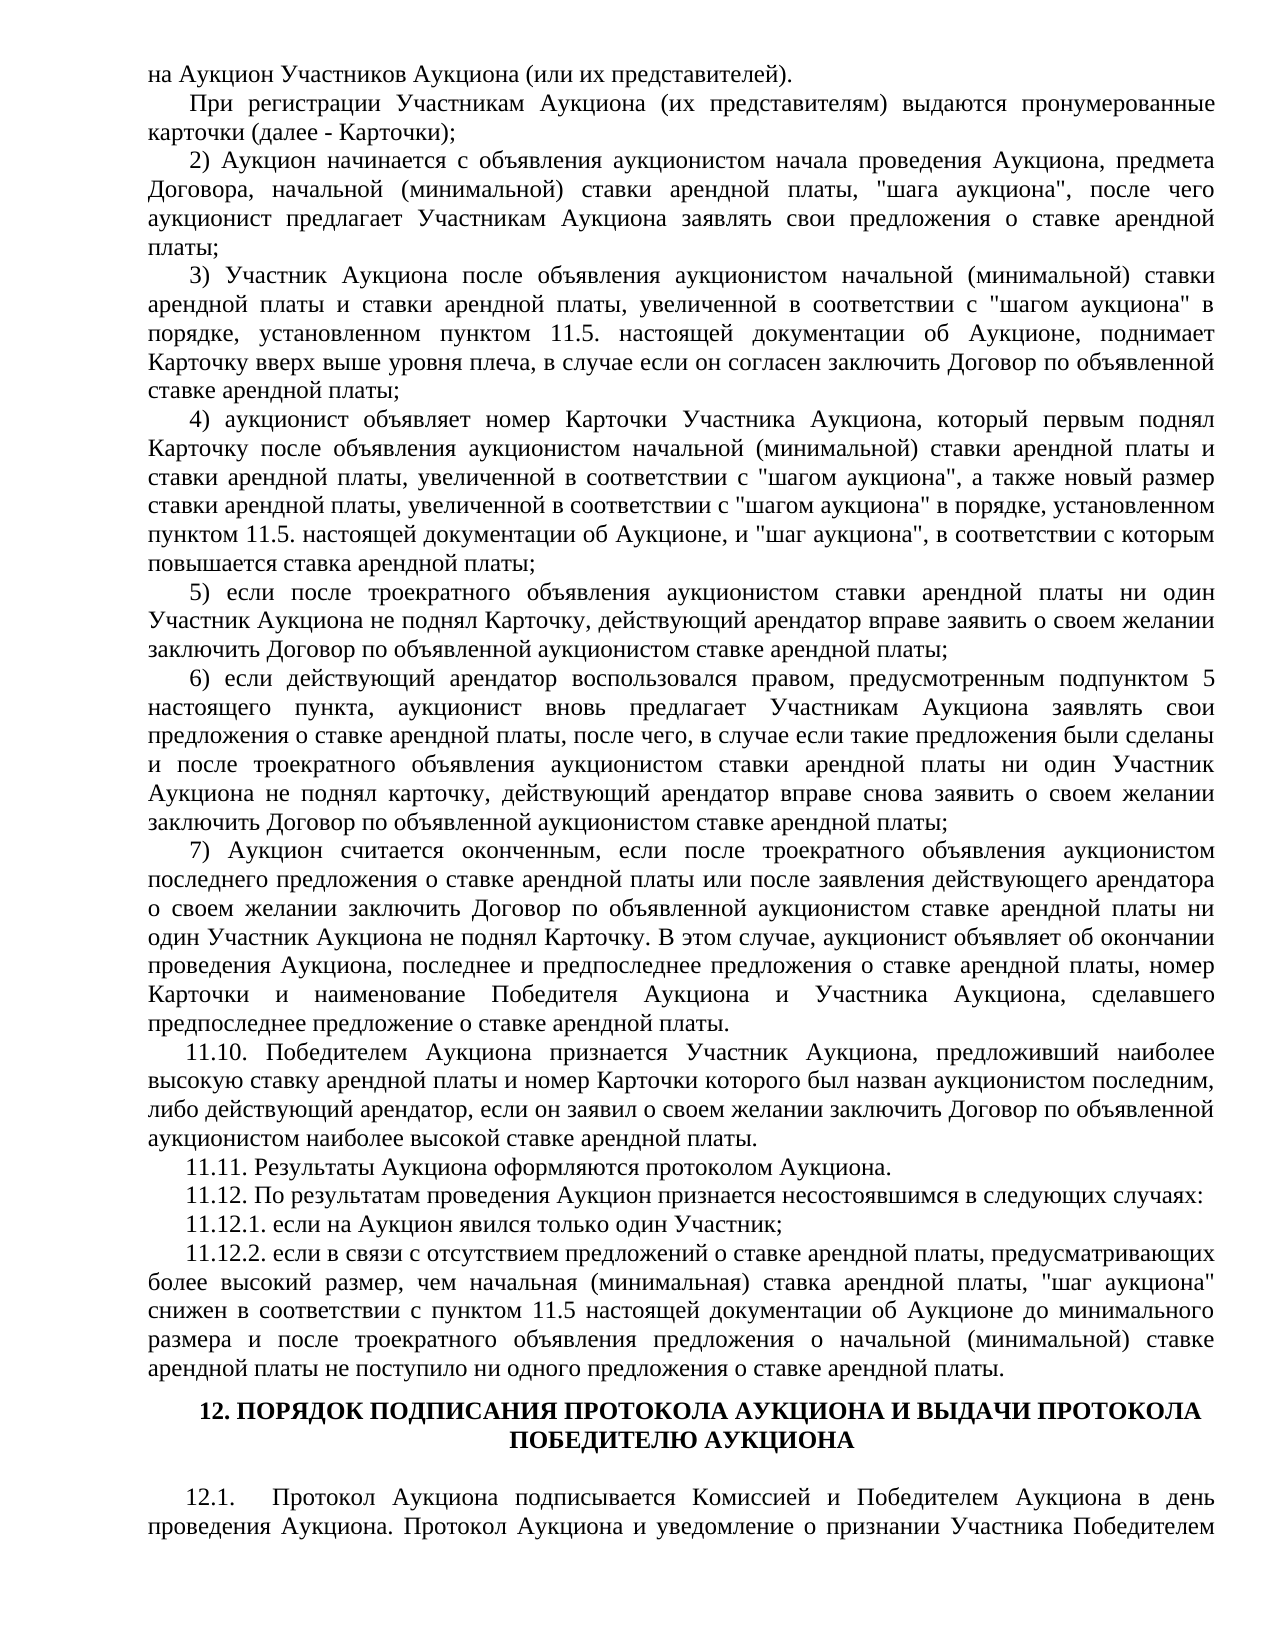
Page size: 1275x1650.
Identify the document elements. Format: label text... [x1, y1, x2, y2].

text 5) если после троекратного объявления аукционистом ставки арендной платы ни один Участник Аукциона не поднял Карточку, действующий арендатор вправе заявить о своем желании заключить Договор по объявленной аукционистом ставке арендной платы; [148, 577, 1216, 663]
text 11.11. Результаты Аукциона оформляются протоколом Аукциона. [148, 1152, 1216, 1180]
text 3) Участник Аукциона после объявления аукционистом начальной (минимальной) ставки арендной платы и ставки арендной платы, увеличенной в соответствии с "шагом аукциона" в порядке, установленном пунктом 11.5. настоящей документации об Аукционе, поднимает Карточку вверх выше уровня плеча, в случае если он согласен заключить Договор по объявленной ставке арендной платы; [148, 260, 1216, 404]
text 4) аукционист объявляет номер Карточки Участника Аукциона, который первым поднял Карточку после объявления аукционистом начальной (минимальной) ставки арендной платы и ставки арендной платы, увеличенной в соответствии с "шагом аукциона", а также новый размер ставки арендной платы, увеличенной в соответствии с "шагом аукциона" в порядке, установленном пунктом 11.5. настоящей документации об Аукционе, и "шаг аукциона", в соответствии с которым повышается ставка арендной платы; [148, 404, 1216, 577]
text 12. ПОРЯДОК ПОДПИСАНИЯ ПРОТОКОЛА АУКЦИОНА И ВЫДАЧИ ПРОТОКОЛА ПОБЕДИТЕЛЮ АУКЦИОНА [148, 1396, 1216, 1453]
text 6) если действующий арендатор воспользовался правом, предусмотренным подпунктом 5 настоящего пункта, аукционист вновь предлагает Участникам Аукциона заявлять свои предложения о ставке арендной платы, после чего, в случае если такие предложения были сделаны и после троекратного объявления аукционистом ставки арендной платы ни один Участник Аукциона не поднял карточку, действующий арендатор вправе снова заявить о своем желании заключить Договор по объявленной аукционистом ставке арендной платы; [148, 663, 1216, 835]
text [148, 59, 1216, 88]
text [148, 1482, 1216, 1540]
text 11.10. Победителем Аукциона признается Участник Аукциона, предложивший наиболее высокую ставку арендной платы и номер Карточки которого был назван аукционистом последним, либо действующий арендатор, если он заявил о своем желании заключить Договор по объявленной аукционистом наиболее высокой ставке арендной платы. [148, 1037, 1216, 1152]
text 2) Аукцион начинается с объявления аукционистом начала проведения Аукциона, предмета Договора, начальной (минимальной) ставки арендной платы, "шага аукциона", после чего аукционист предлагает Участникам Аукциона заявлять свои предложения о ставке арендной платы; [148, 145, 1216, 260]
text 7) Аукцион считается оконченным, если после троекратного объявления аукционистом последнего предложения о ставке арендной платы или после заявления действующего арендатора о своем желании заключить Договор по объявленной аукционистом ставке арендной платы ни один Участник Аукциона не поднял Карточку. В этом случае, аукционист объявляет об окончании проведения Аукциона, последнее и предпоследнее предложения о ставке арендной платы, номер Карточки и наименование Победителя Аукциона и Участника Аукциона, сделавшего предпоследнее предложение о ставке арендной платы. [148, 835, 1216, 1037]
text 11.12. По результатам проведения Аукцион признается несостоявшимся в следующих случаях: [148, 1180, 1216, 1209]
text 11.12.1. если на Аукцион явился только один Участник; [148, 1209, 1216, 1238]
text При регистрации Участникам Аукциона (их представителям) выдаются пронумерованные карточки (далее - Карточки); [148, 88, 1216, 145]
text 11.12.2. если в связи с отсутствием предложений о ставке арендной платы, предусматривающих более высокий размер, чем начальная (минимальная) ставка арендной платы, "шаг аукциона" снижен в соответствии с пунктом 11.5 настоящей документации об Аукционе до минимального размера и после троекратного объявления предложения о начальной (минимальной) ставке арендной платы не поступило ни одного предложения о ставке арендной платы. [148, 1238, 1216, 1382]
